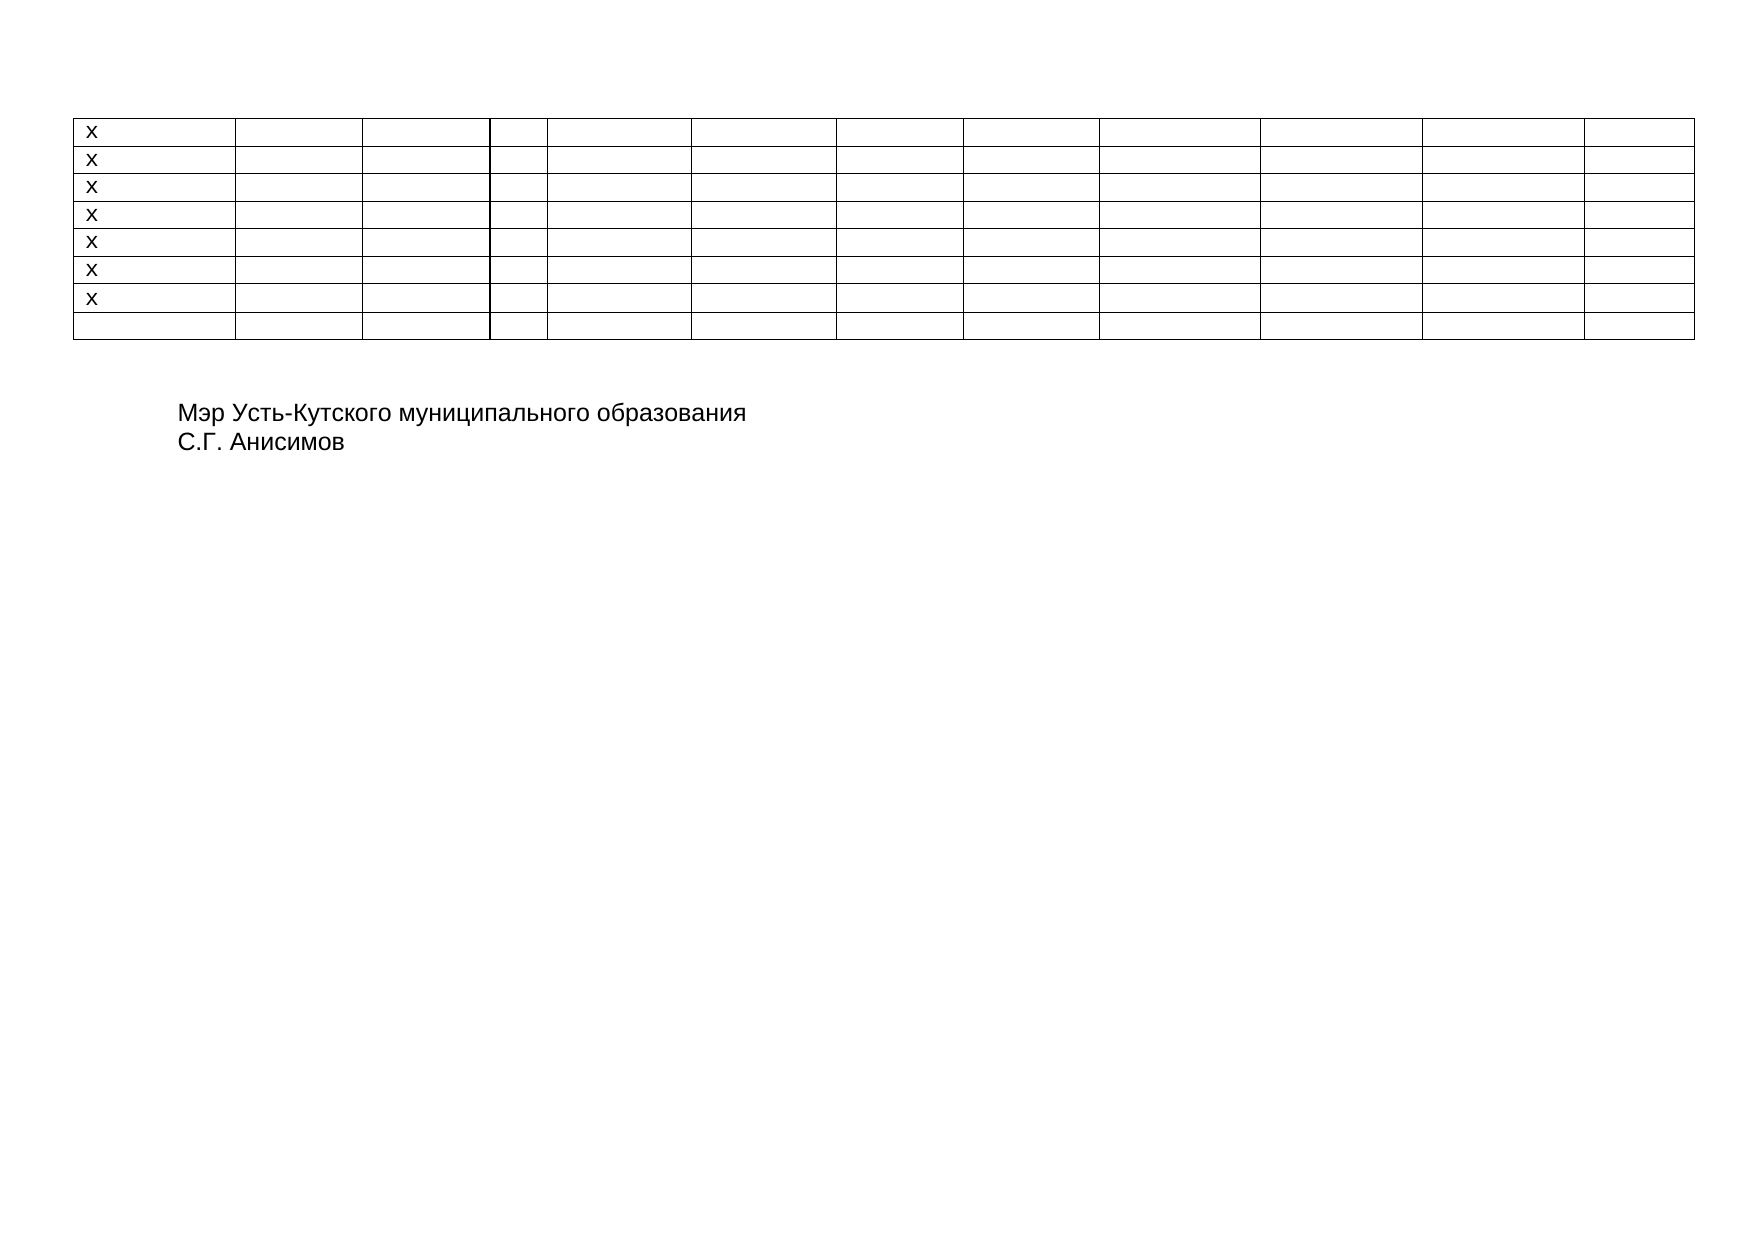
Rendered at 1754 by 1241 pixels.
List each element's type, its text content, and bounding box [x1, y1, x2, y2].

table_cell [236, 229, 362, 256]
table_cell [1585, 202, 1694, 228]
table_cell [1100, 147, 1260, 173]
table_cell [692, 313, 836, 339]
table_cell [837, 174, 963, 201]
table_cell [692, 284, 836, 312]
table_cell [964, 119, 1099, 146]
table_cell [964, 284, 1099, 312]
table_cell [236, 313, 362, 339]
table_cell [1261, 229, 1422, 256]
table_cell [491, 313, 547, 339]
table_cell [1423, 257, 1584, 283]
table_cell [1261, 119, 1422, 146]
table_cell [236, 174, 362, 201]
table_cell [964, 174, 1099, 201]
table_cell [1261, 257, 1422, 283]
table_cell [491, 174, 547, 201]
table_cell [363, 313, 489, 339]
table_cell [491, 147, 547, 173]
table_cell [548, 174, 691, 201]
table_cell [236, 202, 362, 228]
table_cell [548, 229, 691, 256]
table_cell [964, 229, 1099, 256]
text Мэр Усть-Кутского муниципального образования [177, 398, 1688, 427]
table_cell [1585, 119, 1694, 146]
text С.Г. Анисимов [177, 427, 1688, 455]
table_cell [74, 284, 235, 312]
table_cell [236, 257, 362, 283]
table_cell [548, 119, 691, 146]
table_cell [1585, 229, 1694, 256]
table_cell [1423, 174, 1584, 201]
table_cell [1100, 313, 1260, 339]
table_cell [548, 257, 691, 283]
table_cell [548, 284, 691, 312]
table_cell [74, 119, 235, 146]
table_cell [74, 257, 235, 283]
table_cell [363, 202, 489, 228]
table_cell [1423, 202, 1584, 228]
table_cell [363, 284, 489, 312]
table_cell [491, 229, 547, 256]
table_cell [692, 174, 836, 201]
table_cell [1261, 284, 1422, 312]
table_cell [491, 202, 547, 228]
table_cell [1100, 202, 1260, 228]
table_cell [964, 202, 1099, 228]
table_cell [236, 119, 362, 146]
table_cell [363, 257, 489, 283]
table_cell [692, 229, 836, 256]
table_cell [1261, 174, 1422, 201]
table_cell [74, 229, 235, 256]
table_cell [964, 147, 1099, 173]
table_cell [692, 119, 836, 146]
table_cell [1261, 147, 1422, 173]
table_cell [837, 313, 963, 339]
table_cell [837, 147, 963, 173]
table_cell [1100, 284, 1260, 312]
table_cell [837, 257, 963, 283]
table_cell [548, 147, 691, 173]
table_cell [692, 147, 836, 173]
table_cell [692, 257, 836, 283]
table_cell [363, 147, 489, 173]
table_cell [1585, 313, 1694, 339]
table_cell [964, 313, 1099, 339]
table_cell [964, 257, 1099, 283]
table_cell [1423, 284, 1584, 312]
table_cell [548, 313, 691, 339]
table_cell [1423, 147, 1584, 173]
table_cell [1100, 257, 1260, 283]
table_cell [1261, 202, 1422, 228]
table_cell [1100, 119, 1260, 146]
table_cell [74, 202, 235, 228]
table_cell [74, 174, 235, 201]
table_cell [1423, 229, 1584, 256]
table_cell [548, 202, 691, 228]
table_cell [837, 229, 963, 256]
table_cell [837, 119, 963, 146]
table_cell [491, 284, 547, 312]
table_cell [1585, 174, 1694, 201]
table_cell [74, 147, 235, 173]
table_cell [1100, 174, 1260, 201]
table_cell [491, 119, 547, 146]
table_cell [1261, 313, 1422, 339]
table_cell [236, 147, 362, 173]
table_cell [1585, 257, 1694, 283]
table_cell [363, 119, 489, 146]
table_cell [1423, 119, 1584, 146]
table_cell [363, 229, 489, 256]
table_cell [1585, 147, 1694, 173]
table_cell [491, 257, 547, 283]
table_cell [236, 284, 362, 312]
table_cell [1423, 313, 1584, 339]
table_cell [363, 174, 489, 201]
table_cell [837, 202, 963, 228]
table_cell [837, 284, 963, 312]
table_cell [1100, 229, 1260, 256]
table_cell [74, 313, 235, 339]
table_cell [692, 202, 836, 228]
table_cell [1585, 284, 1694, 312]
